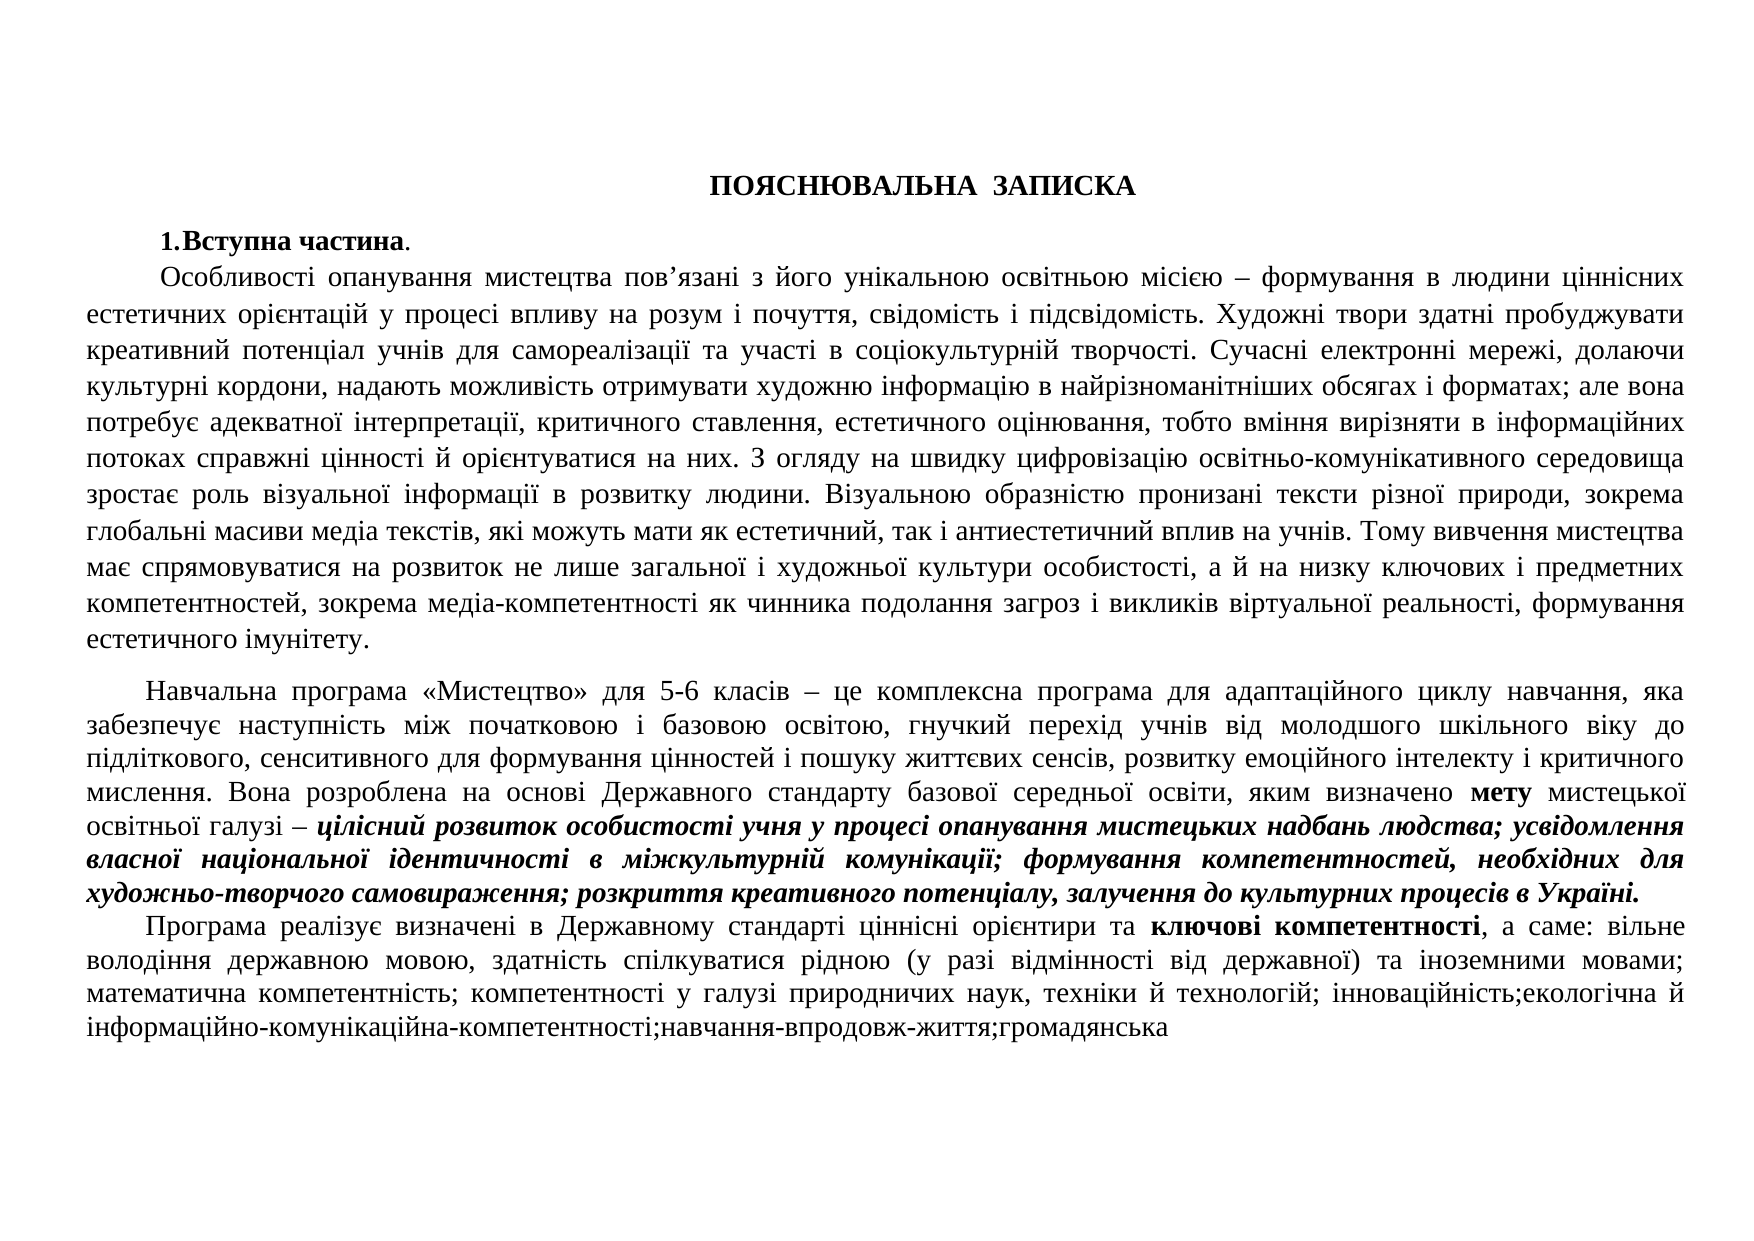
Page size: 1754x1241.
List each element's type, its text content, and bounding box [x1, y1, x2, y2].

text Навчальна програма «Мистецтво» для 5-6 класів – це комплексна програма для адаптаційного циклу навчання, яка забезпечує наступність між початковою і базовою освітою, гнучкий перехід учнів від молодшого шкільного віку до підліткового, сенситивного для формування цінностей і пошуку життєвих сенсів, розвитку емоційного інтелекту і критичного мислення. Вона розроблена на основі Державного стандарту базової середньої освіти, яким визначено мету мистецької освітньої галузі – цілісний розвиток особистості учня у процесі опанування мистецьких надбань людства; усвідомлення власної національної ідентичності в міжкультурній комунікації; формування компетентностей, необхідних для художньо-творчого самовираження; розкриття креативного потенціалу, залучення до культурних процесів в Україні. [86, 673, 1686, 908]
text ПОЯСНЮВАЛЬНА ЗАПИСКА [532, 169, 1313, 202]
text Особливості опанування мистецтва пов’язані з його унікальною освітньою місією – формування в людини ціннісних естетичних орієнтацій у процесі впливу на розум і почуття, свідомість і підсвідомість. Художні твори здатні пробуджувати креативний потенціал учнів для самореалізації та участі в соціокультурній творчості. Сучасні електронні мережі, долаючи культурні кордони, надають можливість отримувати художню інформацію в найрізноманітніших обсягах і форматах; але вона потребує адекватної інтерпретації, критичного ставлення, естетичного оцінювання, тобто вміння вирізняти в інформаційних потоках справжні цінності й орієнтуватися на них. З огляду на швидку цифровізацію освітньо-комунікативного середовища зростає роль візуальної інформації в розвитку людини. Візуальною образністю пронизані тексти різної природи, зокрема глобальні масиви медіа текстів, які можуть мати як естетичний, так і антиестетичний вплив на учнів. Тому вивчення мистецтва має спрямовуватися на розвиток не лише загальної і художньої культури особистості, а й на низку ключових і предметних компетентностей, зокрема медіа-компетентності як чинника подолання загроз і викликів віртуальної реальності, формування естетичного імунітету. [86, 259, 1686, 654]
list Вступна частина. [160, 223, 1727, 257]
text Програма реалізує визначені в Державному стандарті ціннісні орієнтири та ключові компетентності, а саме: вільне володіння державною мовою, здатність спілкуватися рідною (у разі відмінності від державної) та іноземними мовами; математична компетентність; компетентності у галузі природничих наук, техніки й технологій; інноваційність;екологічна й інформаційно-комунікаційна-компетентності;навчання-впродовж-життя;громадянська [86, 908, 1686, 1042]
